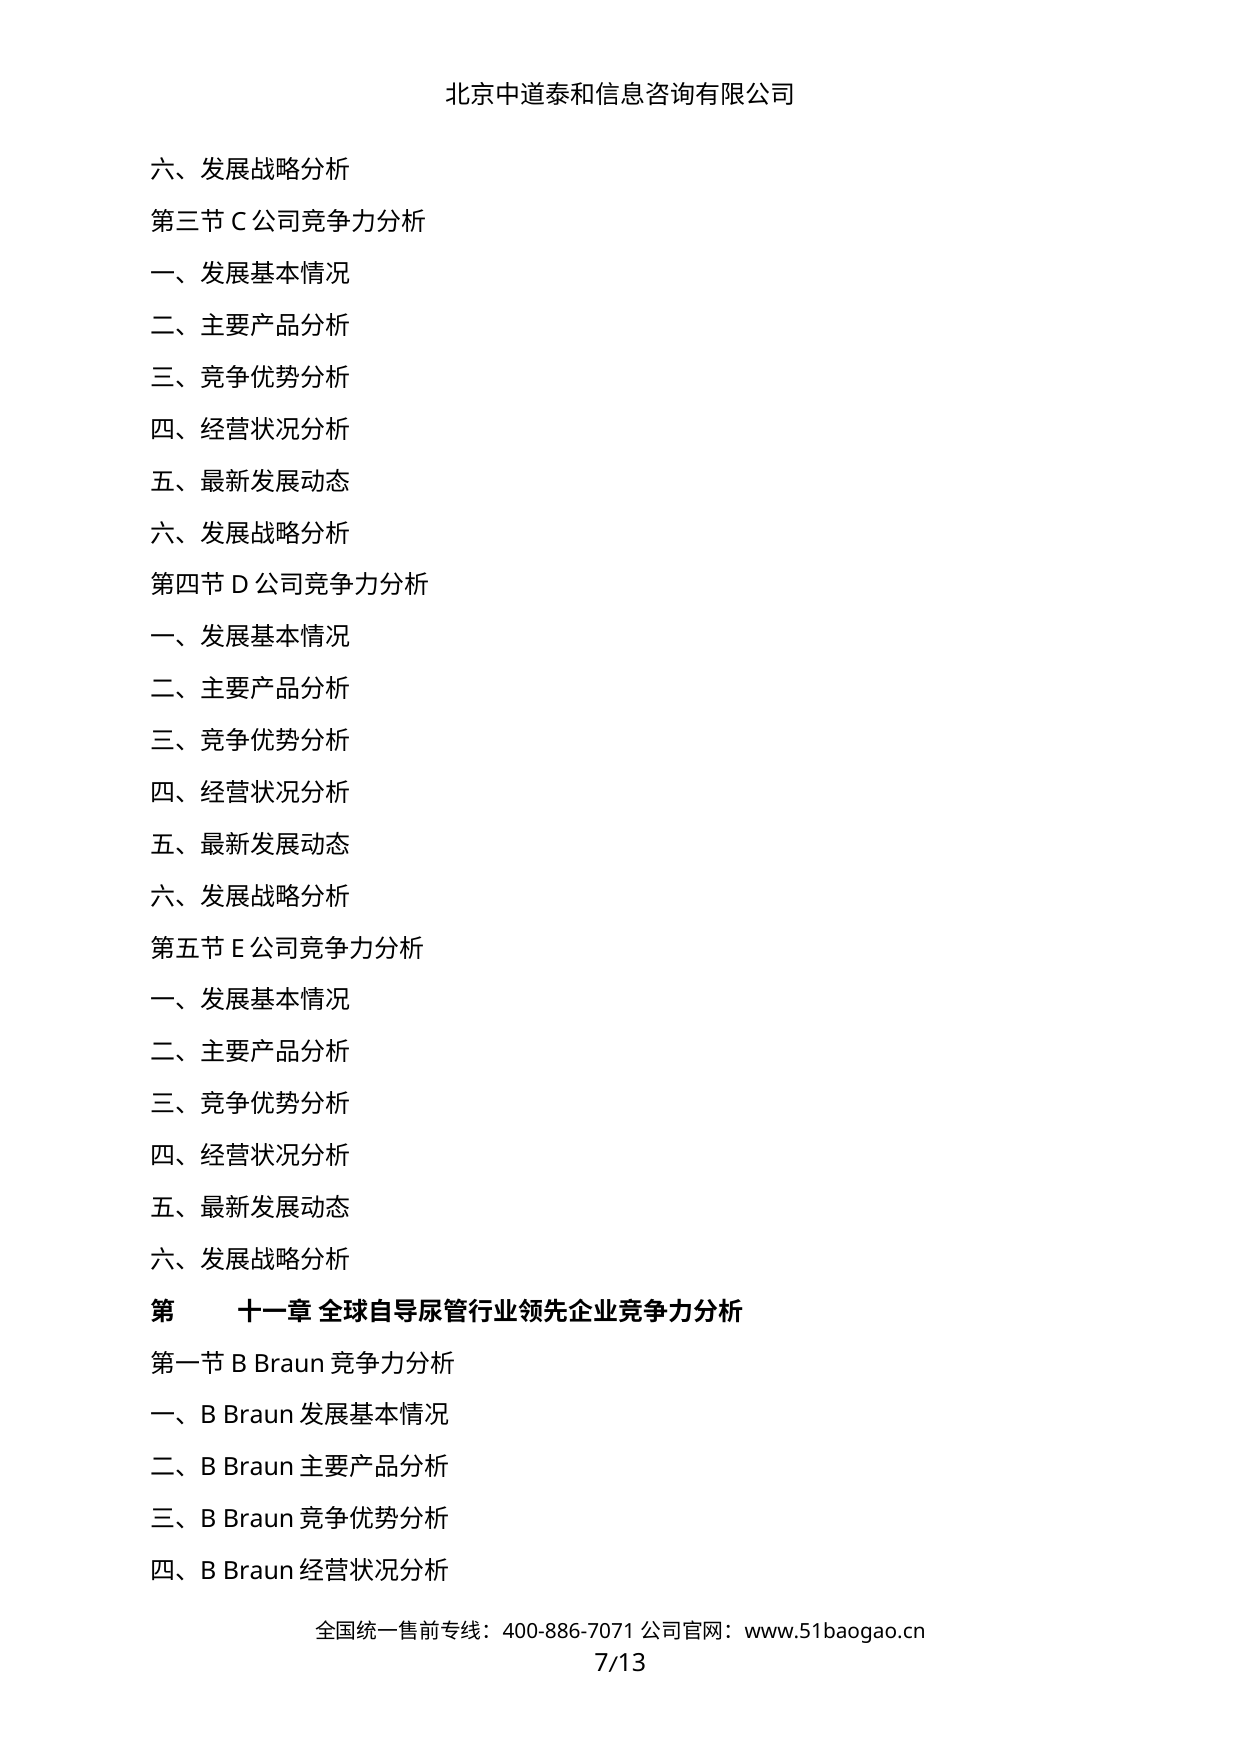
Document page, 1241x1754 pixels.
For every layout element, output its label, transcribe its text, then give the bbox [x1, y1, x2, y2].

text 四、经营状况分析 [150, 772, 1090, 809]
text 二、B Braun主要产品分析 [150, 1447, 1090, 1483]
text 二、主要产品分析 [150, 1032, 1090, 1068]
text 五、最新发展动态 [150, 461, 1090, 497]
text 一、B Braun发展基本情况 [150, 1395, 1090, 1431]
text 二、主要产品分析 [150, 669, 1090, 705]
text 一、发展基本情况 [150, 254, 1090, 290]
text 五、最新发展动态 [150, 824, 1090, 861]
text 一、发展基本情况 [150, 980, 1090, 1016]
text 五、最新发展动态 [150, 1187, 1090, 1224]
text 第一节 B Braun竞争力分析 [150, 1343, 1090, 1379]
text 第 十一章 全球自导尿管行业领先企业竞争力分析 [150, 1291, 1090, 1327]
text 三、竞争优势分析 [150, 721, 1090, 757]
text 六、发展战略分析 [150, 150, 1090, 186]
text 第三节 C公司竞争力分析 [150, 202, 1090, 238]
text 六、发展战略分析 [150, 876, 1090, 912]
text 第四节 D公司竞争力分析 [150, 565, 1090, 601]
text 六、发展战略分析 [150, 1239, 1090, 1276]
text 三、B Braun竞争优势分析 [150, 1499, 1090, 1535]
text 三、竞争优势分析 [150, 357, 1090, 394]
text 三、竞争优势分析 [150, 1084, 1090, 1120]
text 四、经营状况分析 [150, 1136, 1090, 1172]
text 第五节 E公司竞争力分析 [150, 928, 1090, 964]
text 四、经营状况分析 [150, 409, 1090, 446]
text 一、发展基本情况 [150, 617, 1090, 653]
text 二、主要产品分析 [150, 306, 1090, 342]
text 六、发展战略分析 [150, 513, 1090, 549]
text 四、B Braun经营状况分析 [150, 1551, 1090, 1587]
